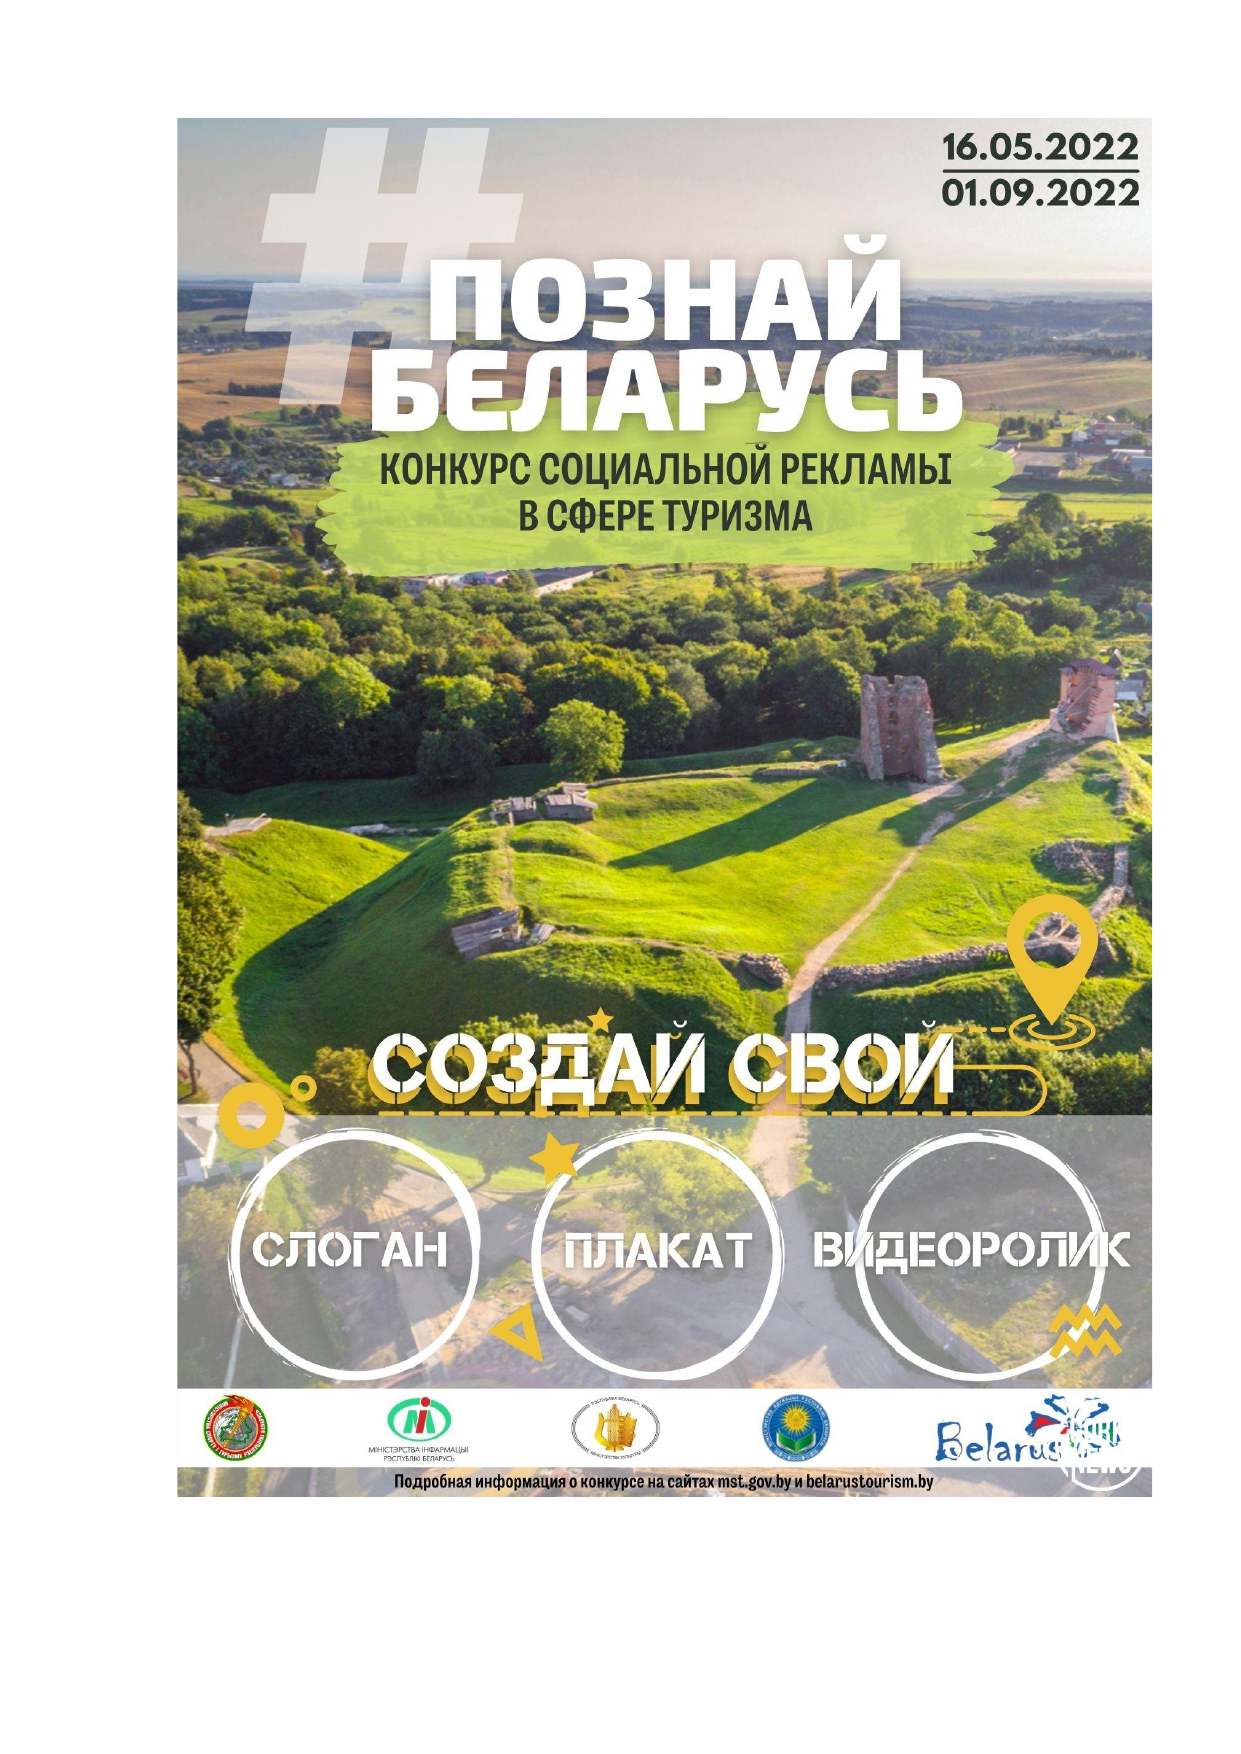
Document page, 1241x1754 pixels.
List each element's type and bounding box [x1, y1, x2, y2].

picture [177, 118, 1153, 1497]
